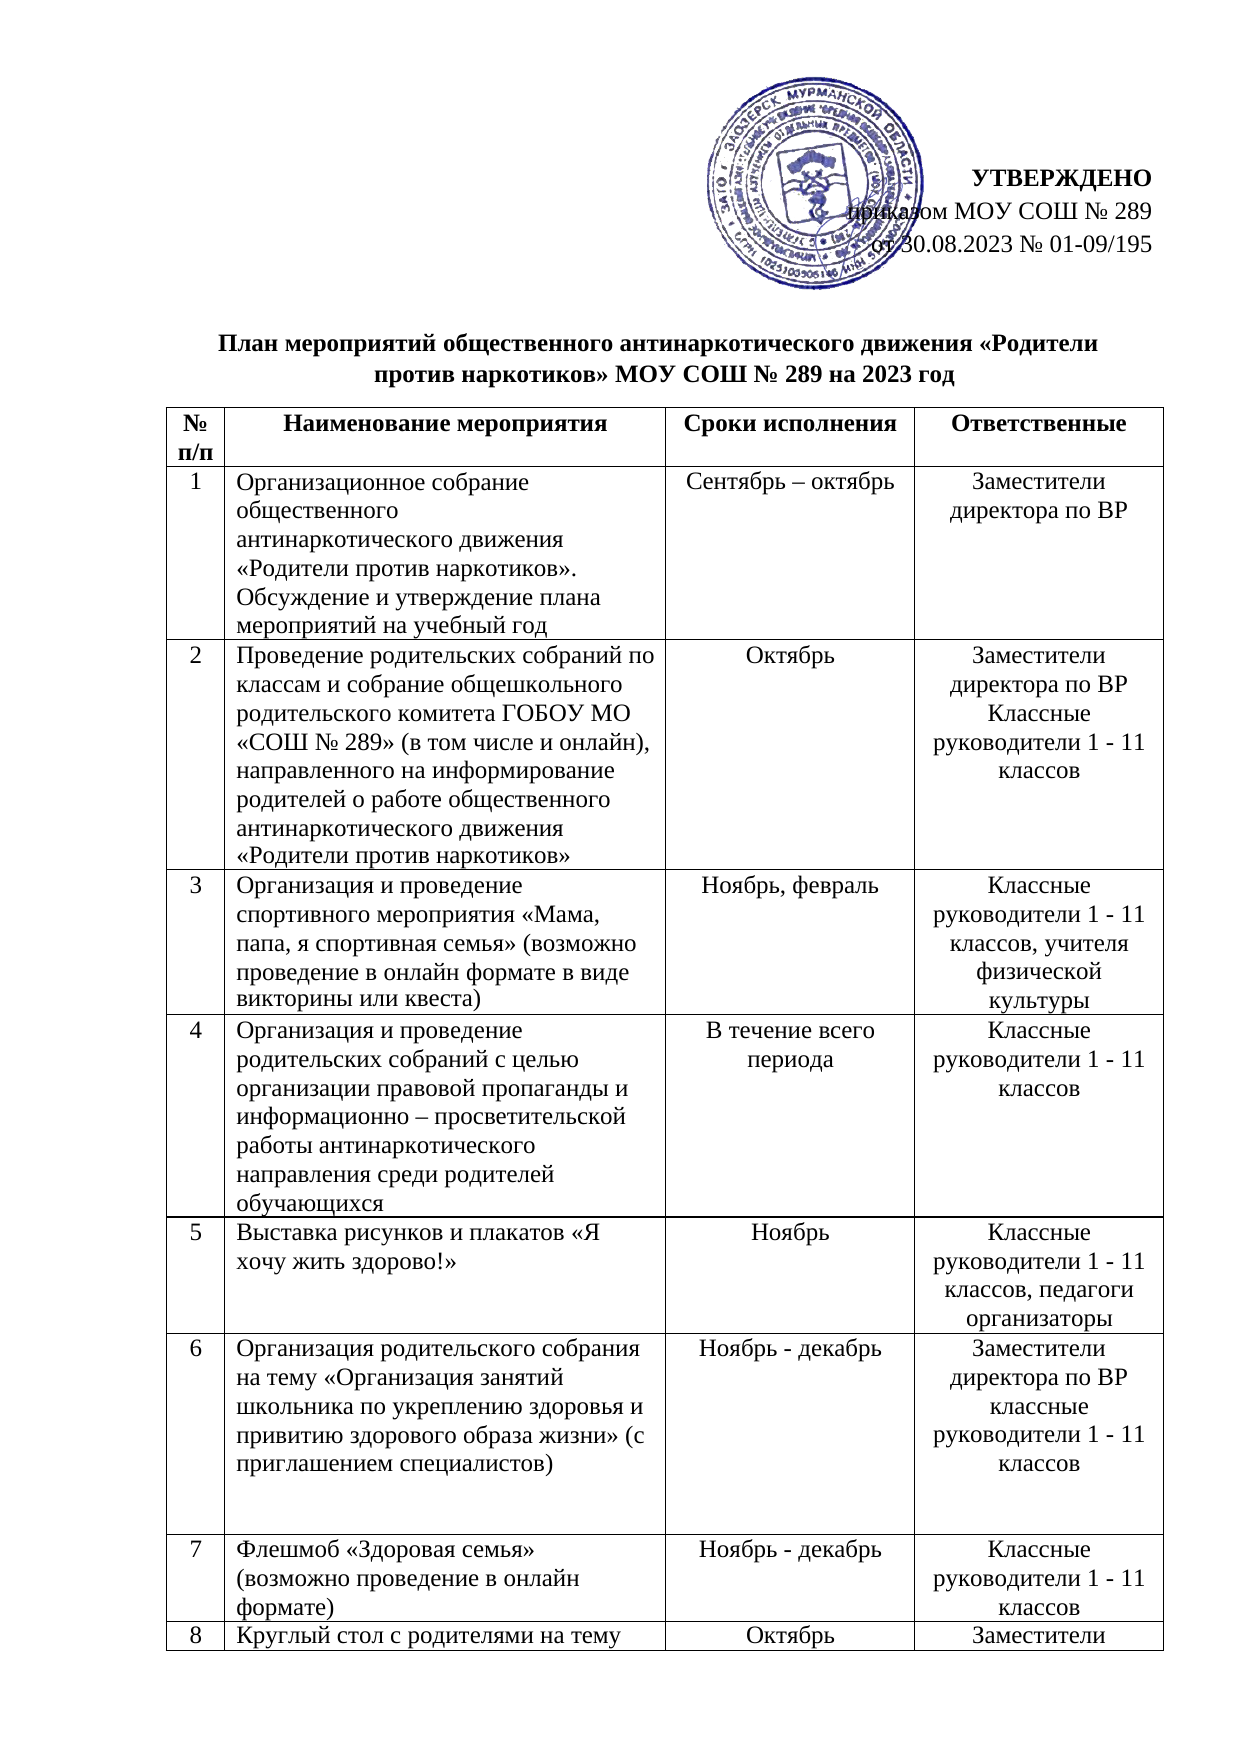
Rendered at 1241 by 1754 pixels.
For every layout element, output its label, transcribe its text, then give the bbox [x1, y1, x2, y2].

table_cell 2 [167, 640, 224, 869]
table_cell В течение всего периода [666, 1015, 914, 1216]
table_cell Ноябрь, февраль [666, 870, 914, 1014]
table_cell Организация и проведение родительских собраний с целью организации правовой пропаганды и информационно – просветительской работы антинаркотического направления среди родителей обучающихся [225, 1015, 665, 1216]
table_cell 7 [167, 1535, 224, 1621]
table_header Наименование мероприятия [225, 408, 665, 466]
table_cell Выставка рисунков и плакатов «Я хочу жить здорово!» [225, 1218, 665, 1332]
picture [701, 69, 928, 163]
table_cell Заместители директора по ВР классные руководители 1 - 11 классов [915, 1334, 1163, 1534]
table_cell 1 [167, 467, 224, 639]
table_cell Октябрь [666, 1622, 914, 1649]
table_cell Организация родительского собрания на тему «Организация занятий школьника по укреплению здоровья и привитию здорового образа жизни» (с приглашением специалистов) [225, 1334, 665, 1534]
table_cell Круглый стол с родителями на тему [225, 1622, 665, 1649]
table_cell Проведение родительских собраний по классам и собрание общешкольного родительского комитета ГОБОУ МО «СОШ № 289» (в том числе и онлайн), направленного на информирование родителей о работе общественного антинаркотического движения «Родители против наркотиков» [225, 640, 665, 869]
table_cell Заместители [915, 1622, 1163, 1649]
table_cell Сентябрь – октябрь [666, 467, 914, 639]
table_cell Октябрь [666, 640, 914, 869]
table_cell Классные руководители 1 - 11 классов [915, 1535, 1163, 1621]
table_cell Флешмоб «Здоровая семья» (возможно проведение в онлайн формате) [225, 1535, 665, 1621]
table_cell Классные руководители 1 - 11 классов, педагоги организаторы [915, 1218, 1163, 1332]
table_cell Ноябрь [666, 1218, 914, 1332]
table_cell 8 [167, 1622, 224, 1649]
picture [701, 192, 928, 298]
text приказом МОУ СОШ № 289 от 30.08.2023 № 01-09/195 [847, 196, 1152, 258]
table_cell Ноябрь - декабрь [666, 1334, 914, 1534]
table_cell 3 [167, 870, 224, 1014]
table_cell Организация и проведение спортивного мероприятия «Мама, папа, я спортивная семья» (возможно проведение в онлайн формате в виде викторины или квеста) [225, 870, 665, 1014]
table_header Сроки исполнения [666, 408, 914, 466]
table_cell Заместители директора по ВР [915, 467, 1163, 639]
table_header Ответственные [915, 408, 1163, 466]
table_cell 6 [167, 1334, 224, 1534]
text План мероприятий общественного антинаркотического движения «Родители против наркотиков» МОУ СОШ № 289 на 2023 год [218, 328, 1176, 388]
table_header № п/п [167, 408, 224, 466]
table_cell 4 [167, 1015, 224, 1216]
table_cell Заместители директора по ВР Классные руководители 1 - 11 классов [915, 640, 1163, 869]
table_cell 5 [167, 1218, 224, 1332]
table_cell Организационное собрание общественного антинаркотического движения «Родители против наркотиков». Обсуждение и утверждение плана мероприятий на учебный год [225, 467, 665, 639]
table_cell Классные руководители 1 - 11 классов [915, 1015, 1163, 1216]
text УТВЕРЖДЕНО [154, 163, 1152, 192]
table_cell Ноябрь - декабрь [666, 1535, 914, 1621]
table_cell Классные руководители 1 - 11 классов, учителя физической культуры [915, 870, 1163, 1014]
